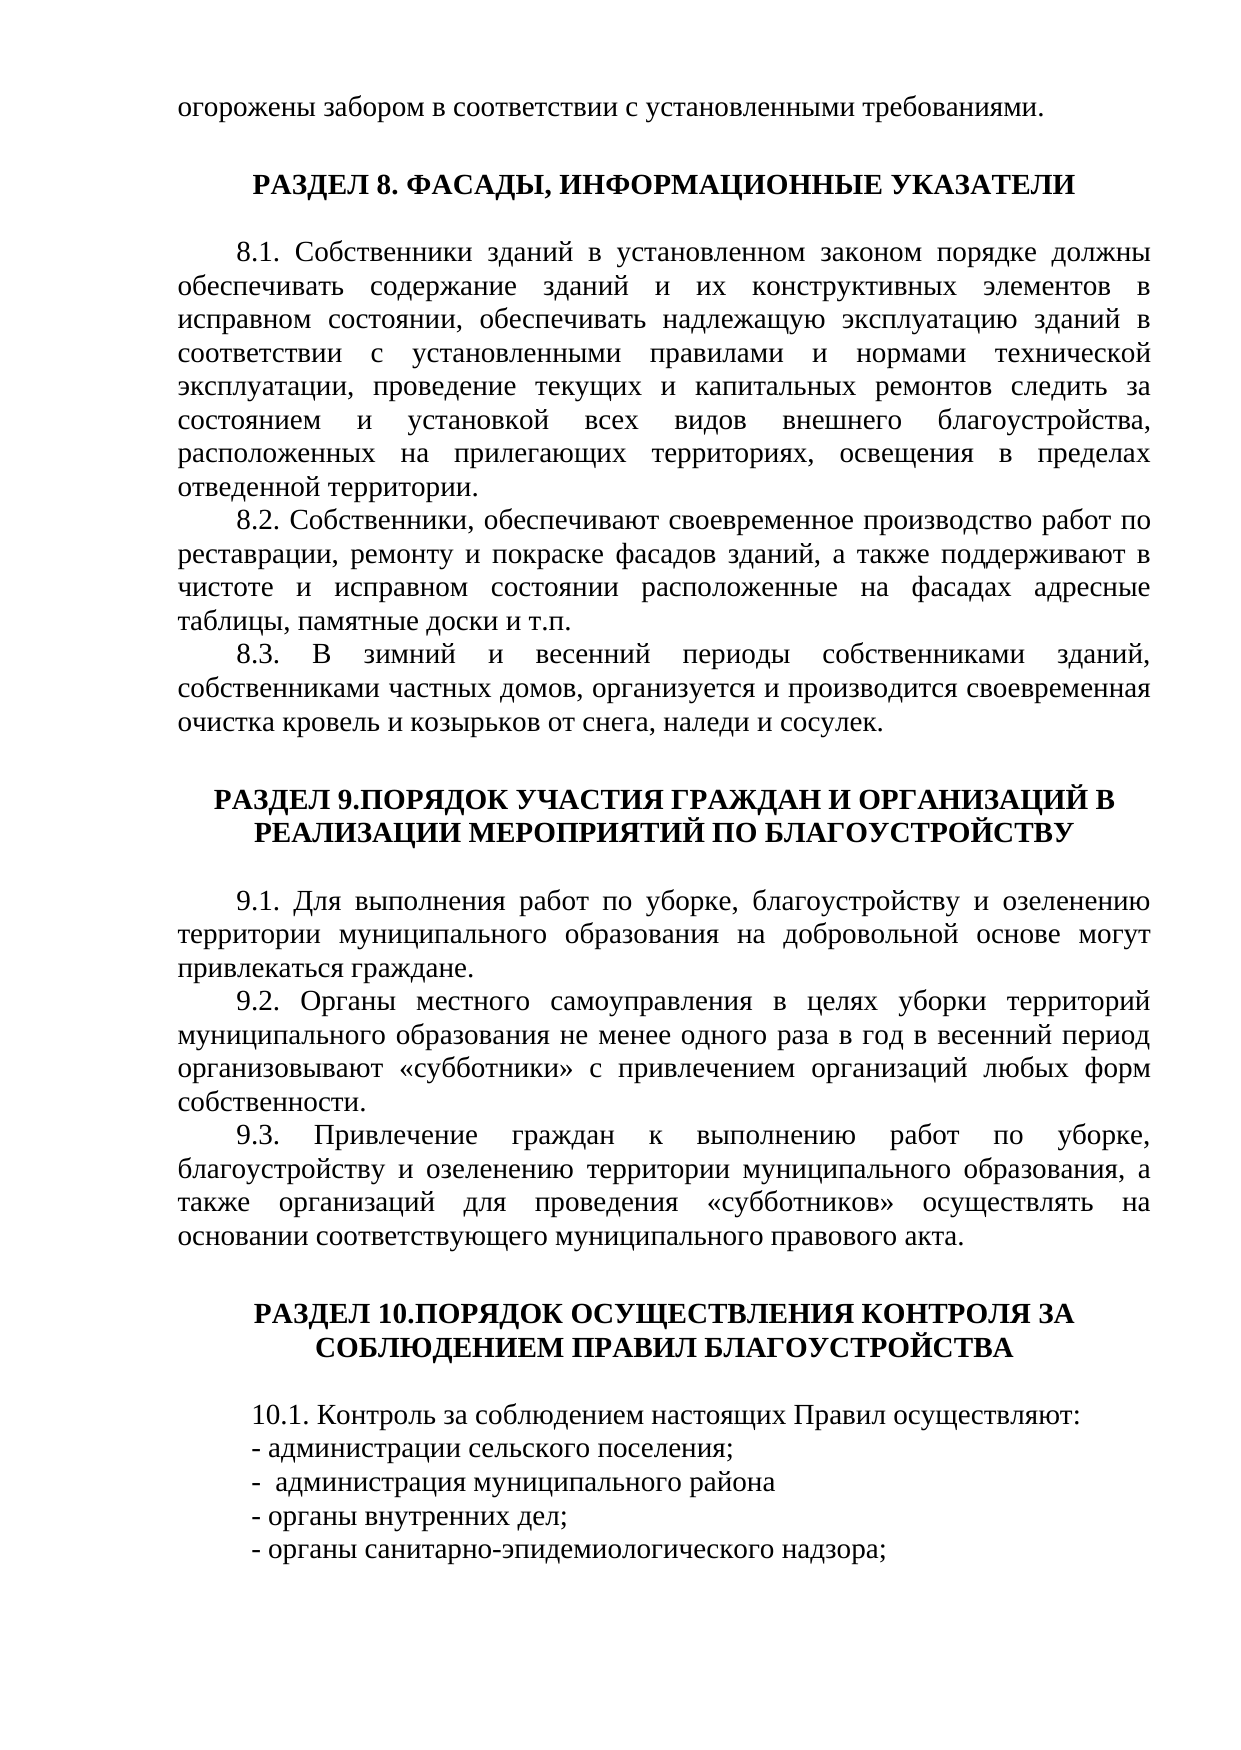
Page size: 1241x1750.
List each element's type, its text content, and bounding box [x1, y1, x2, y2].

subtitle РАЗДЕЛ 8. ФАСАДЫ, ИНФОРМАЦИОННЫЕ УКАЗАТЕЛИ [177, 167, 1152, 201]
text 8.3. В зимний и весенний периоды собственниками зданий, собственниками частных домов, организуется и производится своевременная очистка кровель и козырьков от снега, наледи и сосулек. [177, 637, 1152, 737]
text - администрации сельского поселения; [177, 1431, 1152, 1464]
text - органы внутренних дел; [177, 1498, 1152, 1531]
text 8.1. Собственники зданий в установленном законом порядке должны обеспечивать содержание зданий и их конструктивных элементов в исправном состоянии, обеспечивать надлежащую эксплуатацию зданий в соответствии с установленными правилами и нормами технической эксплуатации, проведение текущих и капитальных ремонтов следить за состоянием и установкой всех видов внешнего благоустройства, расположенных на прилегающих территориях, освещения в пределах отведенной территории. [177, 234, 1152, 502]
text 10.1. Контроль за соблюдением настоящих Правил осуществляют: [177, 1397, 1152, 1431]
subtitle РАЗДЕЛ 9.ПОРЯДОК УЧАСТИЯ ГРАЖДАН И ОРГАНИЗАЦИЙ В РЕАЛИЗАЦИИ МЕРОПРИЯТИЙ ПО БЛАГОУСТРОЙСТВУ [177, 782, 1152, 849]
subtitle РАЗДЕЛ 10.ПОРЯДОК ОСУЩЕСТВЛЕНИЯ КОНТРОЛЯ ЗА [177, 1296, 1152, 1330]
text 8.2. Собственники, обеспечивают своевременное производство работ по реставрации, ремонту и покраске фасадов зданий, а также поддерживают в чистоте и исправном состоянии расположенные на фасадах адресные таблицы, памятные доски и т.п. [177, 502, 1152, 637]
subtitle СОБЛЮДЕНИЕМ ПРАВИЛ БЛАГОУСТРОЙСТВА [177, 1330, 1152, 1363]
text - органы санитарно-эпидемиологического надзора; [177, 1531, 1152, 1565]
text 9.2. Органы местного самоуправления в целях уборки территорий муниципального образования не менее одного раза в год в весенний период организовывают «субботники» с привлечением организаций любых форм собственности. [177, 983, 1152, 1117]
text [177, 89, 1152, 122]
text 9.3. Привлечение граждан к выполнению работ по уборке, благоустройству и озеленению территории муниципального образования, а также организаций для проведения «субботников» осуществлять на основании соответствующего муниципального правового акта. [177, 1117, 1152, 1252]
text - администрация муниципального района [177, 1464, 1152, 1498]
text 9.1. Для выполнения работ по уборке, благоустройству и озеленению территории муниципального образования на добровольной основе могут привлекаться граждане. [177, 883, 1152, 983]
